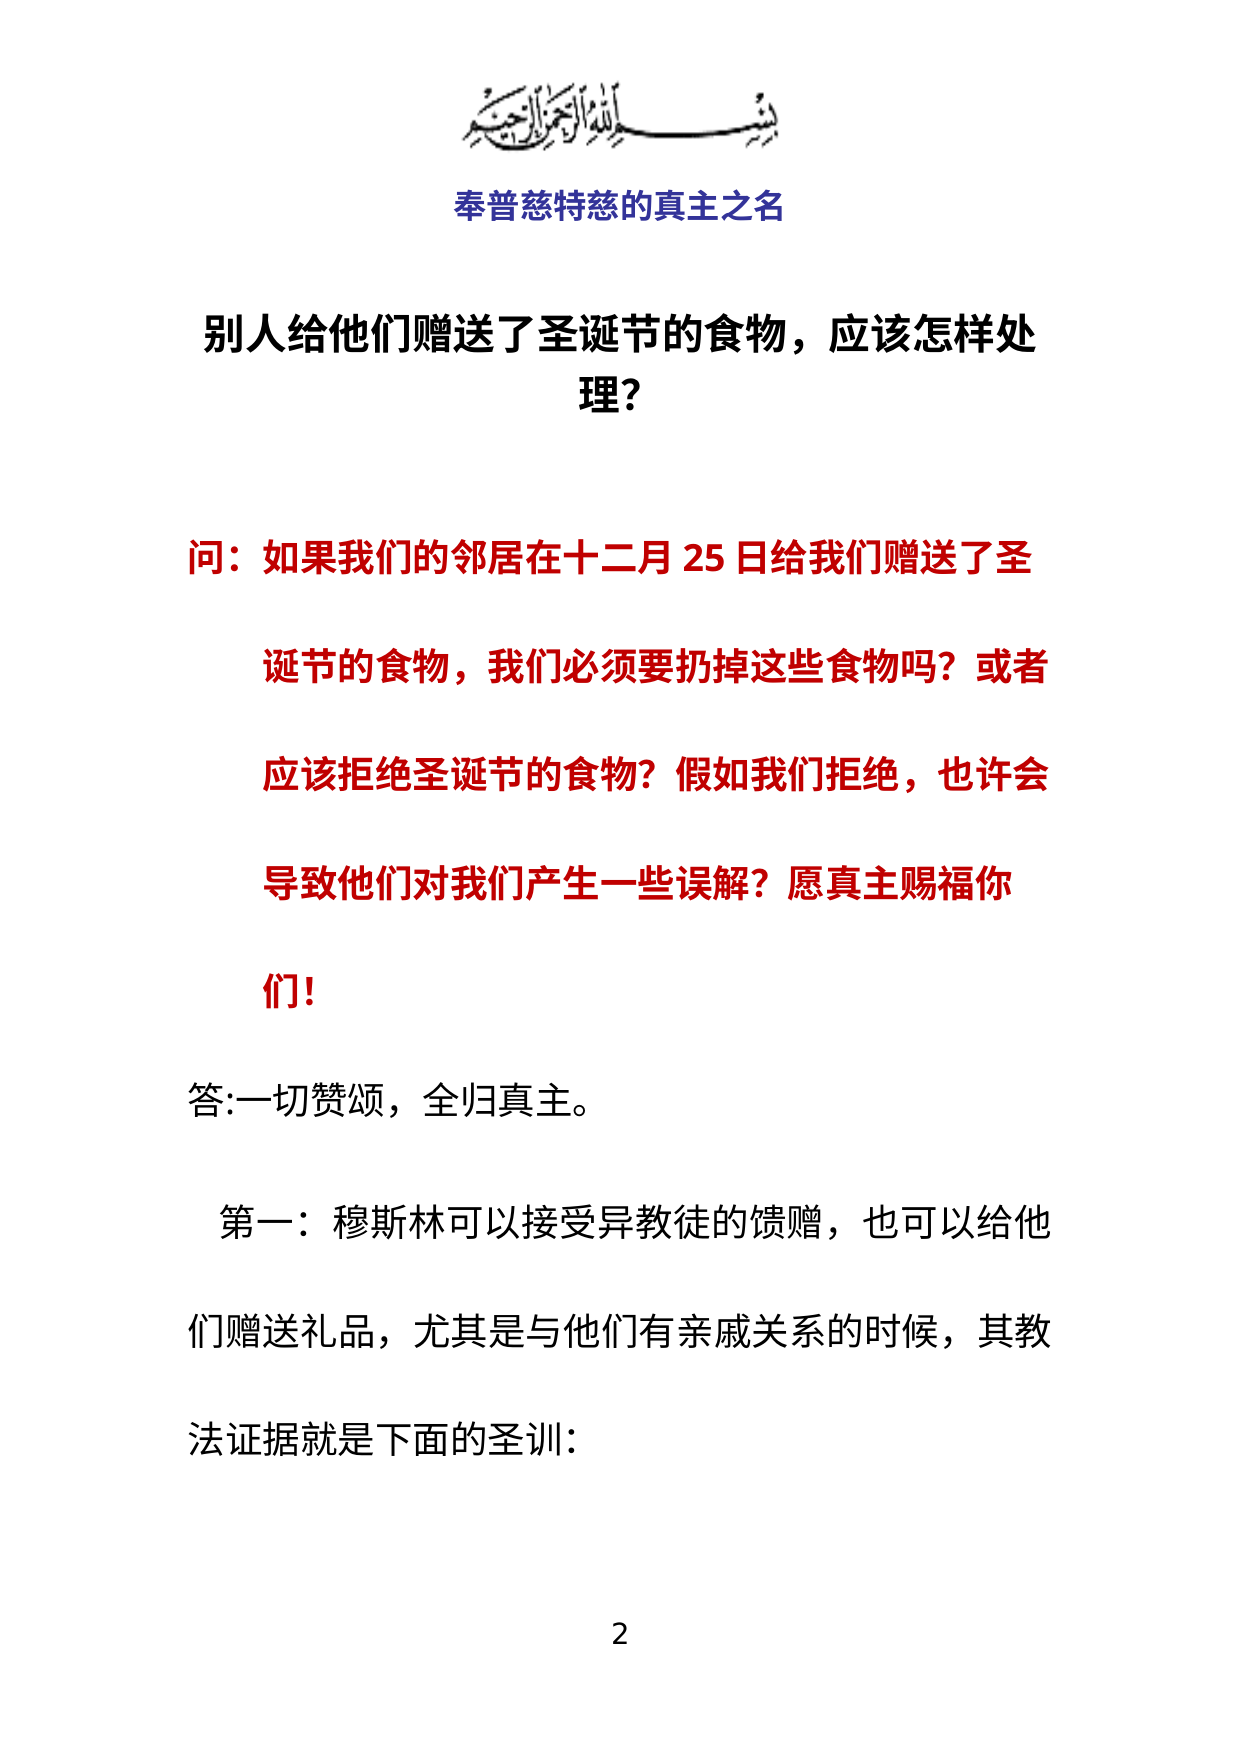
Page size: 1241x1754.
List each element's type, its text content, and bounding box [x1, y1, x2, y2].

list 们！ [187, 962, 1053, 1016]
picture [451, 75, 789, 156]
list 问：如果我们的邻居在十二月25日给我们赠送了圣 [187, 527, 1053, 582]
text 第一：穆斯林可以接受异教徒的馈赠，也可以给他们赠送礼品，尤其是与他们有亲戚关系的时候，其教法证据就是下面的圣训： [187, 1193, 1053, 1464]
text 奉普慈特慈的真主之名 [187, 180, 1053, 228]
text 答:一切赞颂，全归真主。 [187, 1071, 1053, 1125]
subtitle 别人给他们赠送了圣诞节的食物，应该怎样处理？ [187, 301, 1053, 422]
list 应该拒绝圣诞节的食物？假如我们拒绝，也许会 [187, 745, 1053, 799]
list 诞节的食物，我们必须要扔掉这些食物吗？或者 [187, 636, 1053, 691]
list 导致他们对我们产生一些误解？愿真主赐福你 [187, 853, 1053, 908]
